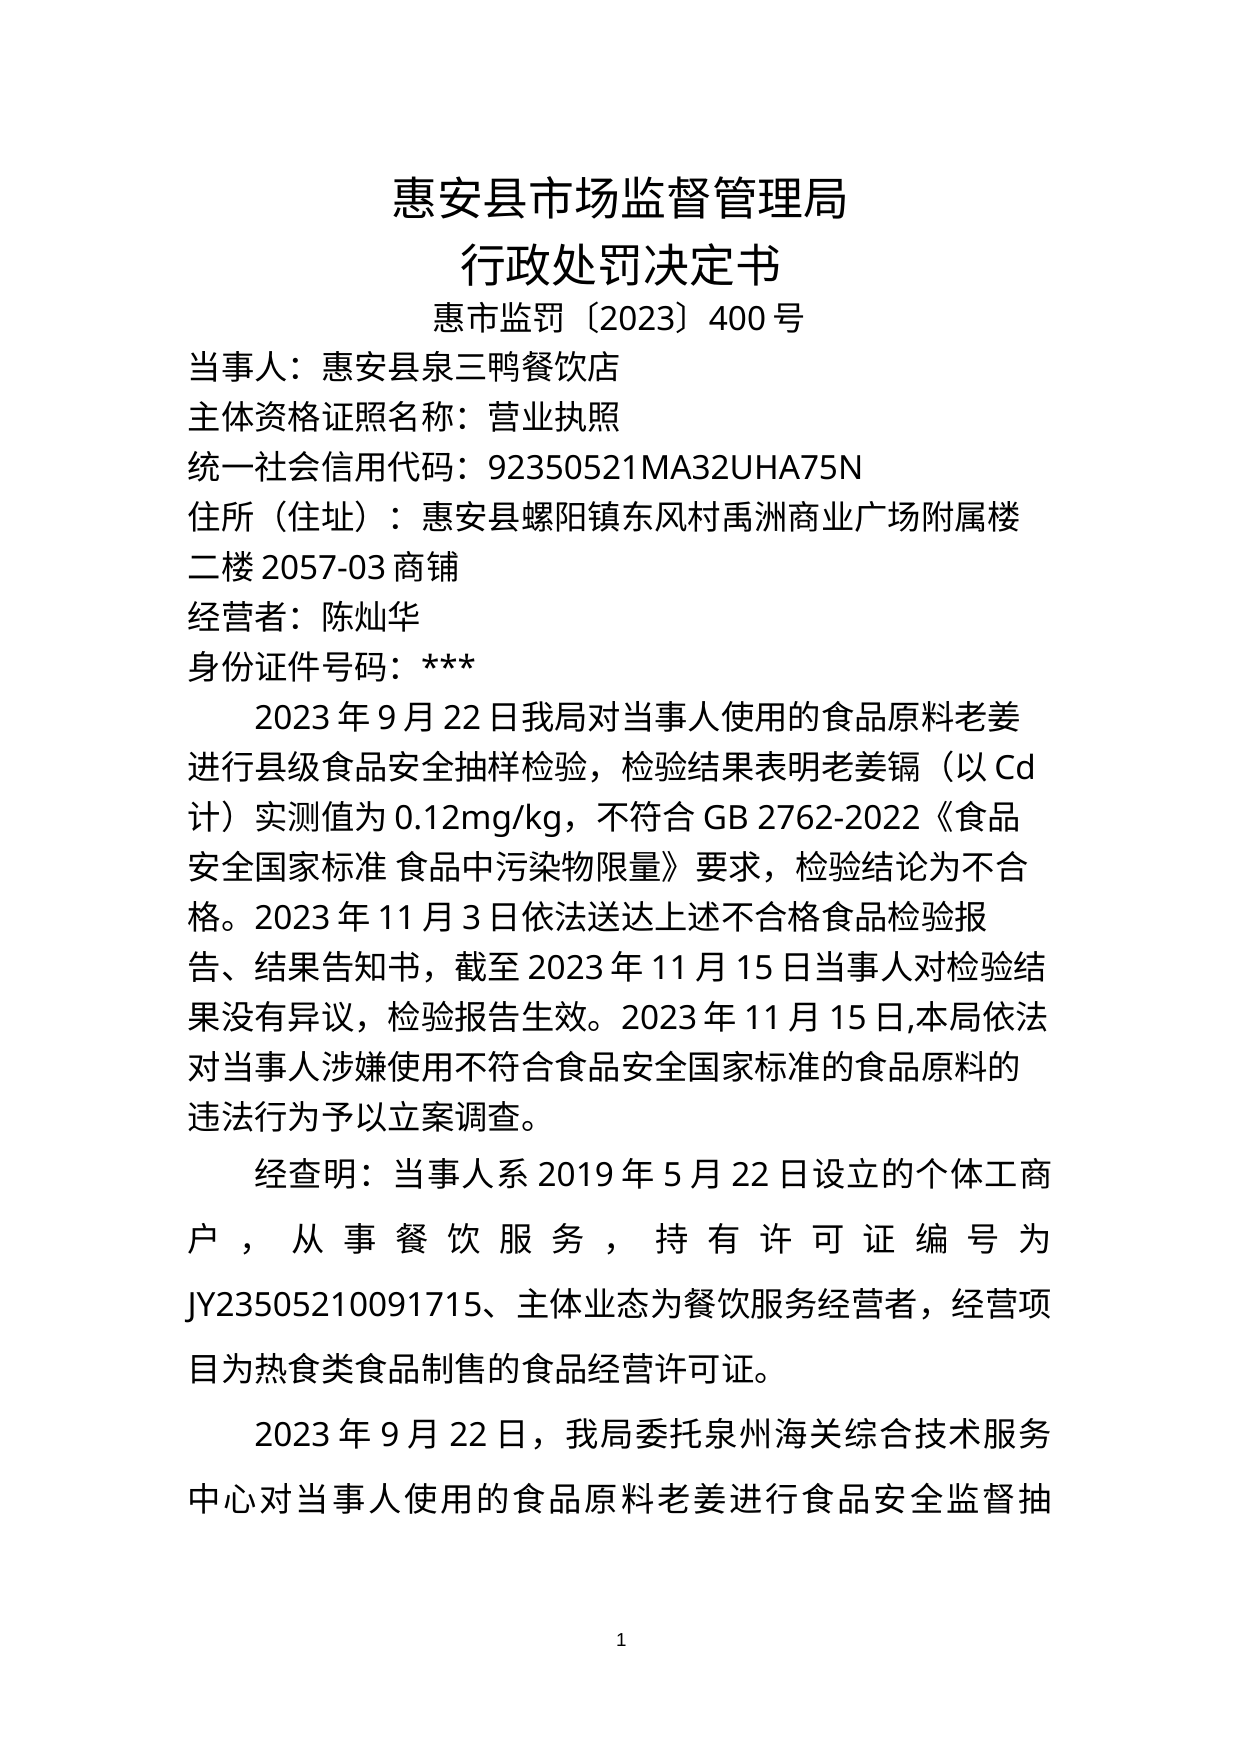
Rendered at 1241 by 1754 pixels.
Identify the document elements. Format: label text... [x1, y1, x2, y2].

text 当事人：惠安县泉三鸭餐饮店 [187, 339, 1053, 389]
text 主体资格证照名称：营业执照 [187, 389, 1053, 439]
text 经营者：陈灿华 [187, 589, 1053, 639]
text 统一社会信用代码：92350521MA32UHA75N [187, 439, 1053, 489]
text 惠市监罚〔2023〕400号 [187, 295, 1051, 339]
text 经查明：当事人系2019年5月22日设立的个体工商户，从事餐饮服务，持有许可证编号为JY23505210091715、主体业态为餐饮服务经营者，经营项目为热食类食品制售的食品经营许可证。 [187, 1139, 1053, 1399]
text 行政处罚决定书 [187, 229, 1053, 295]
text 2023年9月22日我局对当事人使用的食品原料老姜进行县级食品安全抽样检验，检验结果表明老姜镉（以Cd计）实测值为0.12mg/kg，不符合GB 2762-2022《食品安全国家标准 食品中污染物限量》要求，检验结论为不合格。2023年11月3日依法送达上述不合格食品检验报告、结果告知书，截至2023年11月15日当事人对检验结果没有异议，检验报告生效。2023年11月15日,本局依法对当事人涉嫌使用不符合食品安全国家标准的食品原料的违法行为予以立案调查。 [187, 689, 1053, 1139]
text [187, 1399, 1053, 1529]
text 身份证件号码：*** [187, 639, 1053, 689]
text 住所（住址）：惠安县螺阳镇东风村禹洲商业广场附属楼二楼2057-03商铺 [187, 489, 1053, 589]
text 惠安县市场监督管理局 [187, 162, 1053, 229]
